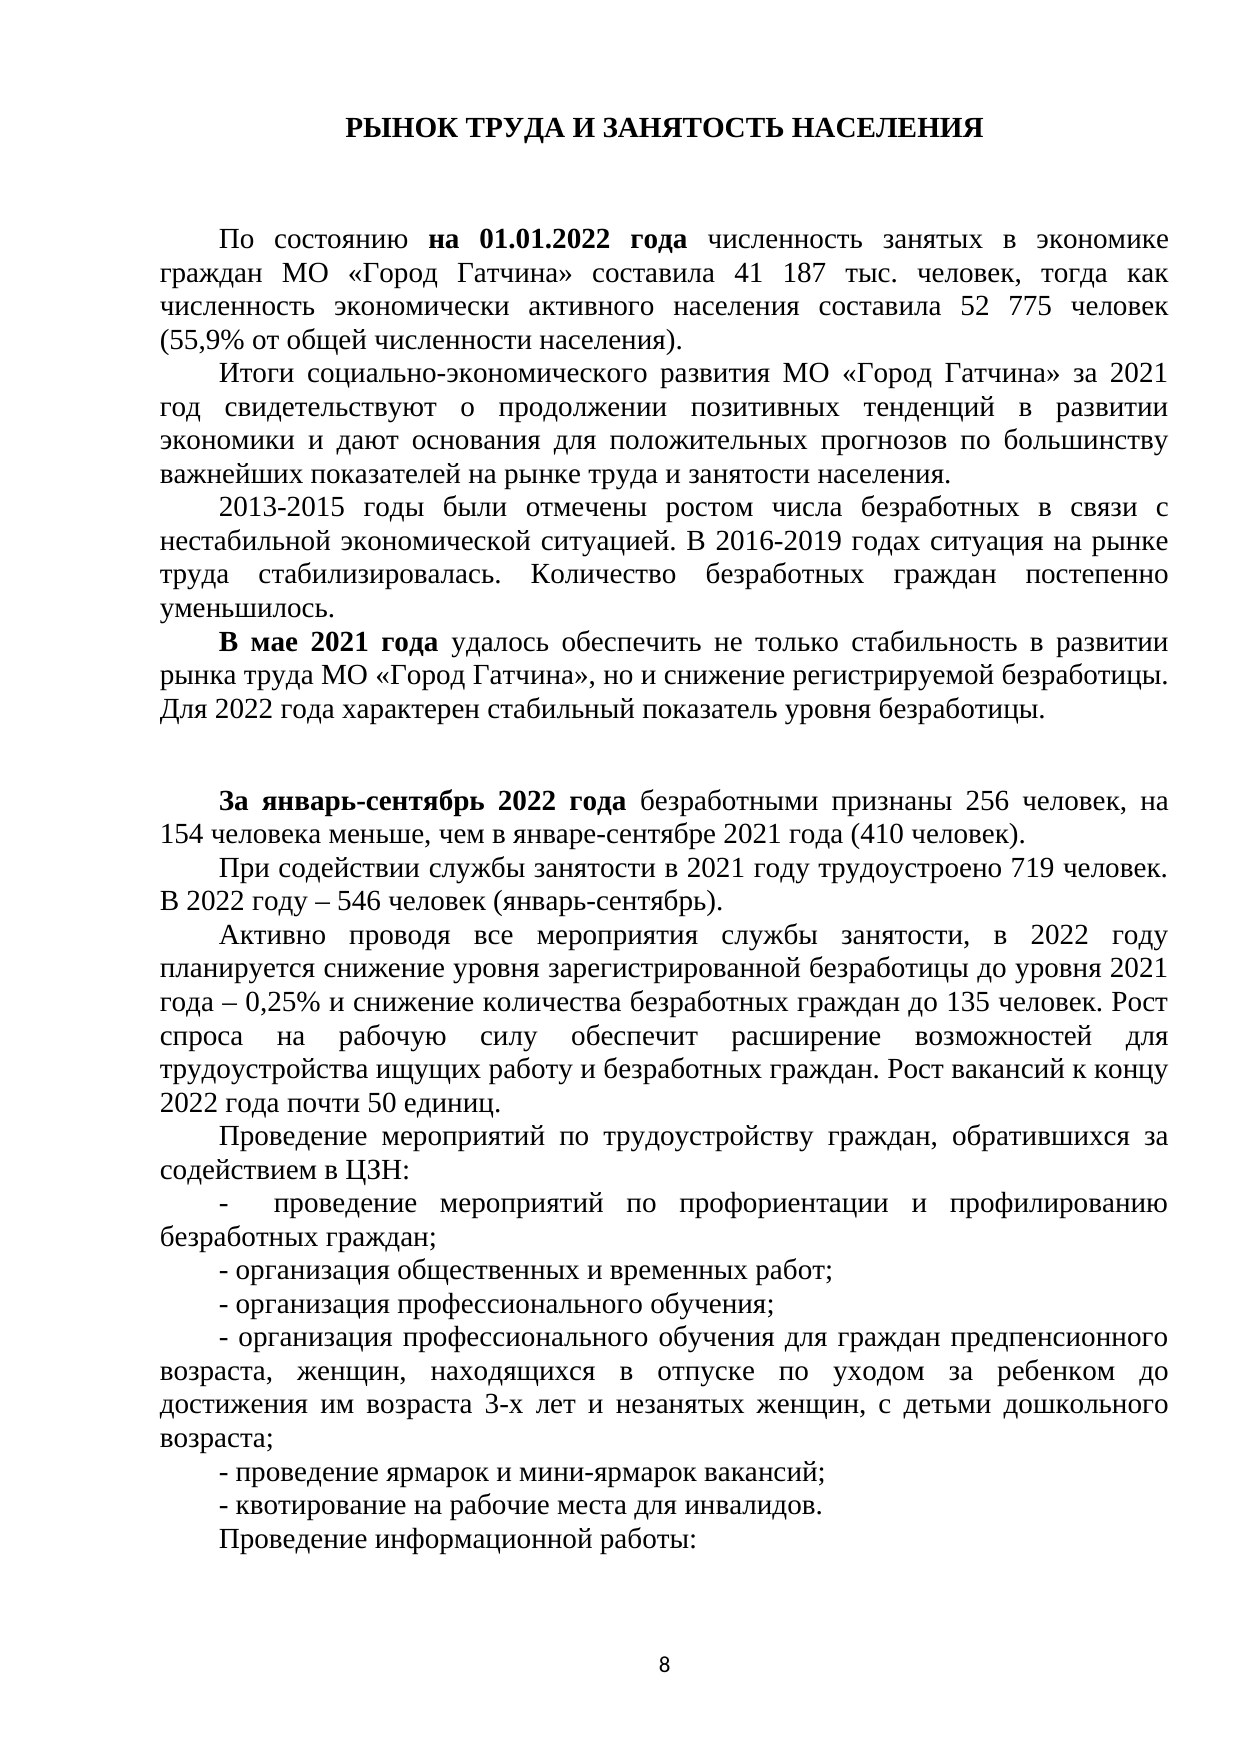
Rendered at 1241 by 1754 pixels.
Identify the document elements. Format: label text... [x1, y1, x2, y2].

text - квотирование на рабочие места для инвалидов. [159, 1487, 1169, 1521]
text Проведение информационной работы: [159, 1521, 1169, 1554]
text В мае 2021 года удалось обеспечить не только стабильность в развитии рынка труда МО «Город Гатчина», но и снижение регистрируемой безработицы. Для 2022 года характерен стабильный показатель уровня безработицы. [159, 624, 1169, 724]
text По состоянию на 01.01.2022 года численность занятых в экономике граждан МО «Город Гатчина» составила 41 187 тыс. человек, тогда как численность экономически активного населения составила 52 775 человек (55,9% от общей численности населения). [159, 221, 1169, 355]
text - организация профессионального обучения для граждан предпенсионного возраста, женщин, находящихся в отпуске по уходом за ребенком до достижения им возраста 3-х лет и незанятых женщин, с детьми дошкольного возраста; [159, 1319, 1169, 1454]
text - проведение ярмарок и мини-ярмарок вакансий; [159, 1454, 1169, 1487]
text - организация профессионального обучения; [159, 1286, 1169, 1319]
text За январь-сентябрь 2022 года безработными признаны 256 человек, на 154 человека меньше, чем в январе-сентябре 2021 года (410 человек). [159, 783, 1169, 850]
text - проведение мероприятий по профориентации и профилированию безработных граждан; [159, 1185, 1169, 1252]
text Проведение мероприятий по трудоустройству граждан, обратившихся за содействием в ЦЗН: [159, 1118, 1169, 1185]
text При содействии службы занятости в 2021 году трудоустроено 719 человек. В 2022 году – 546 человек (январь-сентябрь). [159, 850, 1169, 917]
text Активно проводя все мероприятия службы занятости, в 2022 году планируется снижение уровня зарегистрированной безработицы до уровня 2021 года – 0,25% и снижение количества безработных граждан до 135 человек. Рост спроса на рабочую силу обеспечит расширение возможностей для трудоустройства ищущих работу и безработных граждан. Рост вакансий к концу 2022 года почти 50 единиц. [159, 917, 1169, 1118]
text РЫНОК ТРУДА И ЗАНЯТОСТЬ НАСЕЛЕНИЯ [159, 110, 1169, 144]
text Итоги социально-экономического развития МО «Город Гатчина» за 2021 год свидетельствуют о продолжении позитивных тенденций в развитии экономики и дают основания для положительных прогнозов по большинству важнейших показателей на рынке труда и занятости населения. [159, 355, 1169, 489]
text 2013-2015 годы были отмечены ростом числа безработных в связи с нестабильной экономической ситуацией. В 2016-2019 годах ситуация на рынке труда стабилизировалась. Количество безработных граждан постепенно уменьшилось. [159, 489, 1169, 624]
text - организация общественных и временных работ; [159, 1252, 1169, 1286]
